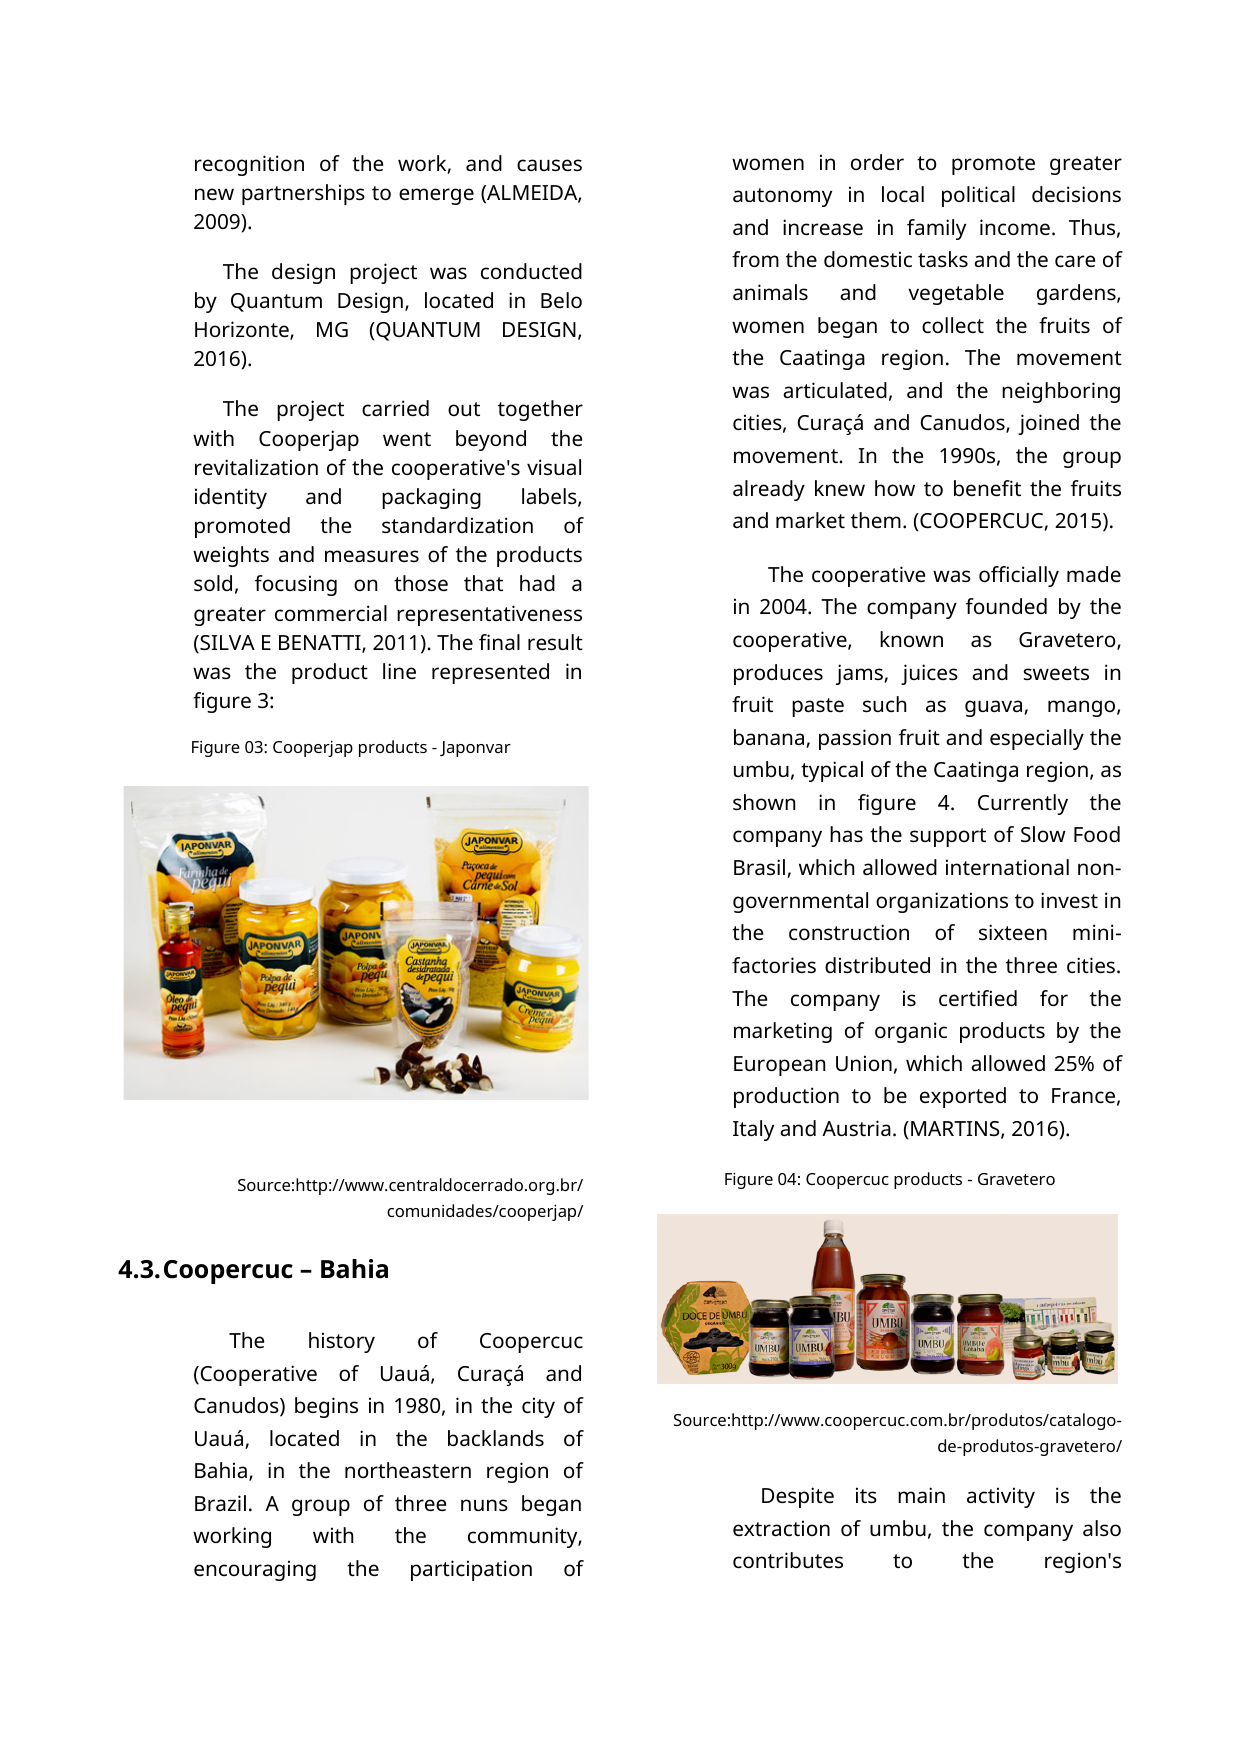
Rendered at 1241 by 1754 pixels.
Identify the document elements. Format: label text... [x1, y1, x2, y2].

text Figure 03: Cooperjap products - Japonvar [118, 735, 583, 758]
text The history of Coopercuc (Cooperative of Uauá, Curaçá and Canudos) begins in 1980, in the city of Uauá, located in the backlands of Bahia, in the northeastern region of Brazil. A group of three nuns began working with the community, encouraging the participation of women in order to promote greater autonomy in local political decisions and increase in family income. Thus, from the domestic tasks and the care of animals and vegetable gardens, women began to collect the fruits of the Caatinga region. The movement was articulated, and the neighboring cities, Curaçá and Canudos, joined the movement. In the 1990s, the group already knew how to benefit the fruits and market them. (COOPERCUC, 2015). [732, 148, 1122, 535]
list Coopercuc – Bahia [118, 1255, 583, 1284]
picture [657, 1214, 1118, 1384]
text Source:http://www.coopercuc.com.br/produtos/catalogo-de-produtos-gravetero/ [657, 1408, 1122, 1457]
text The history of Coopercuc (Cooperative of Uauá, Curaçá and Canudos) begins in 1980, in the city of Uauá, located in the backlands of Bahia, in the northeastern region of Brazil. A group of three nuns began working with the community, encouraging the participation of women in order to promote greater autonomy in local political decisions and increase in family income. Thus, from the domestic tasks and the care of animals and vegetable gardens, women began to collect the fruits of the Caatinga region. The movement was articulated, and the neighboring cities, Curaçá and Canudos, joined the movement. In the 1990s, the group already knew how to benefit the fruits and market them. (COOPERCUC, 2015). [193, 1326, 583, 1583]
picture [123, 786, 589, 1100]
text Source:http://www.centraldocerrado.org.br/comunidades/cooperjap/ [118, 1174, 583, 1223]
text The cooperative was officially made in 2004. The company founded by the cooperative, known as Gravetero, produces jams, juices and sweets in fruit paste such as guava, mango, banana, passion fruit and especially the umbu, typical of the Caatinga region, as shown in figure 4. Currently the company has the support of Slow Food Brasil, which allowed international non-governmental organizations to invest in the construction of sixteen mini-factories distributed in the three cities. The company is certified for the marketing of organic products by the European Union, which allowed 25% of production to be exported to France, Italy and Austria. (MARTINS, 2016). [732, 560, 1122, 1142]
text The design project was conducted by Quantum Design, located in Belo Horizonte, MG (QUANTUM DESIGN, 2016). [193, 256, 583, 373]
text The project carried out together with Cooperjap went beyond the revitalization of the cooperative's visual identity and packaging labels, promoted the standardization of weights and measures of the products sold, focusing on those that had a greater commercial representativeness (SILVA E BENATTI, 2011). The final result was the product line represented in figure 3: [193, 393, 583, 714]
text Figure 04: Coopercuc products - Gravetero [657, 1167, 1122, 1190]
